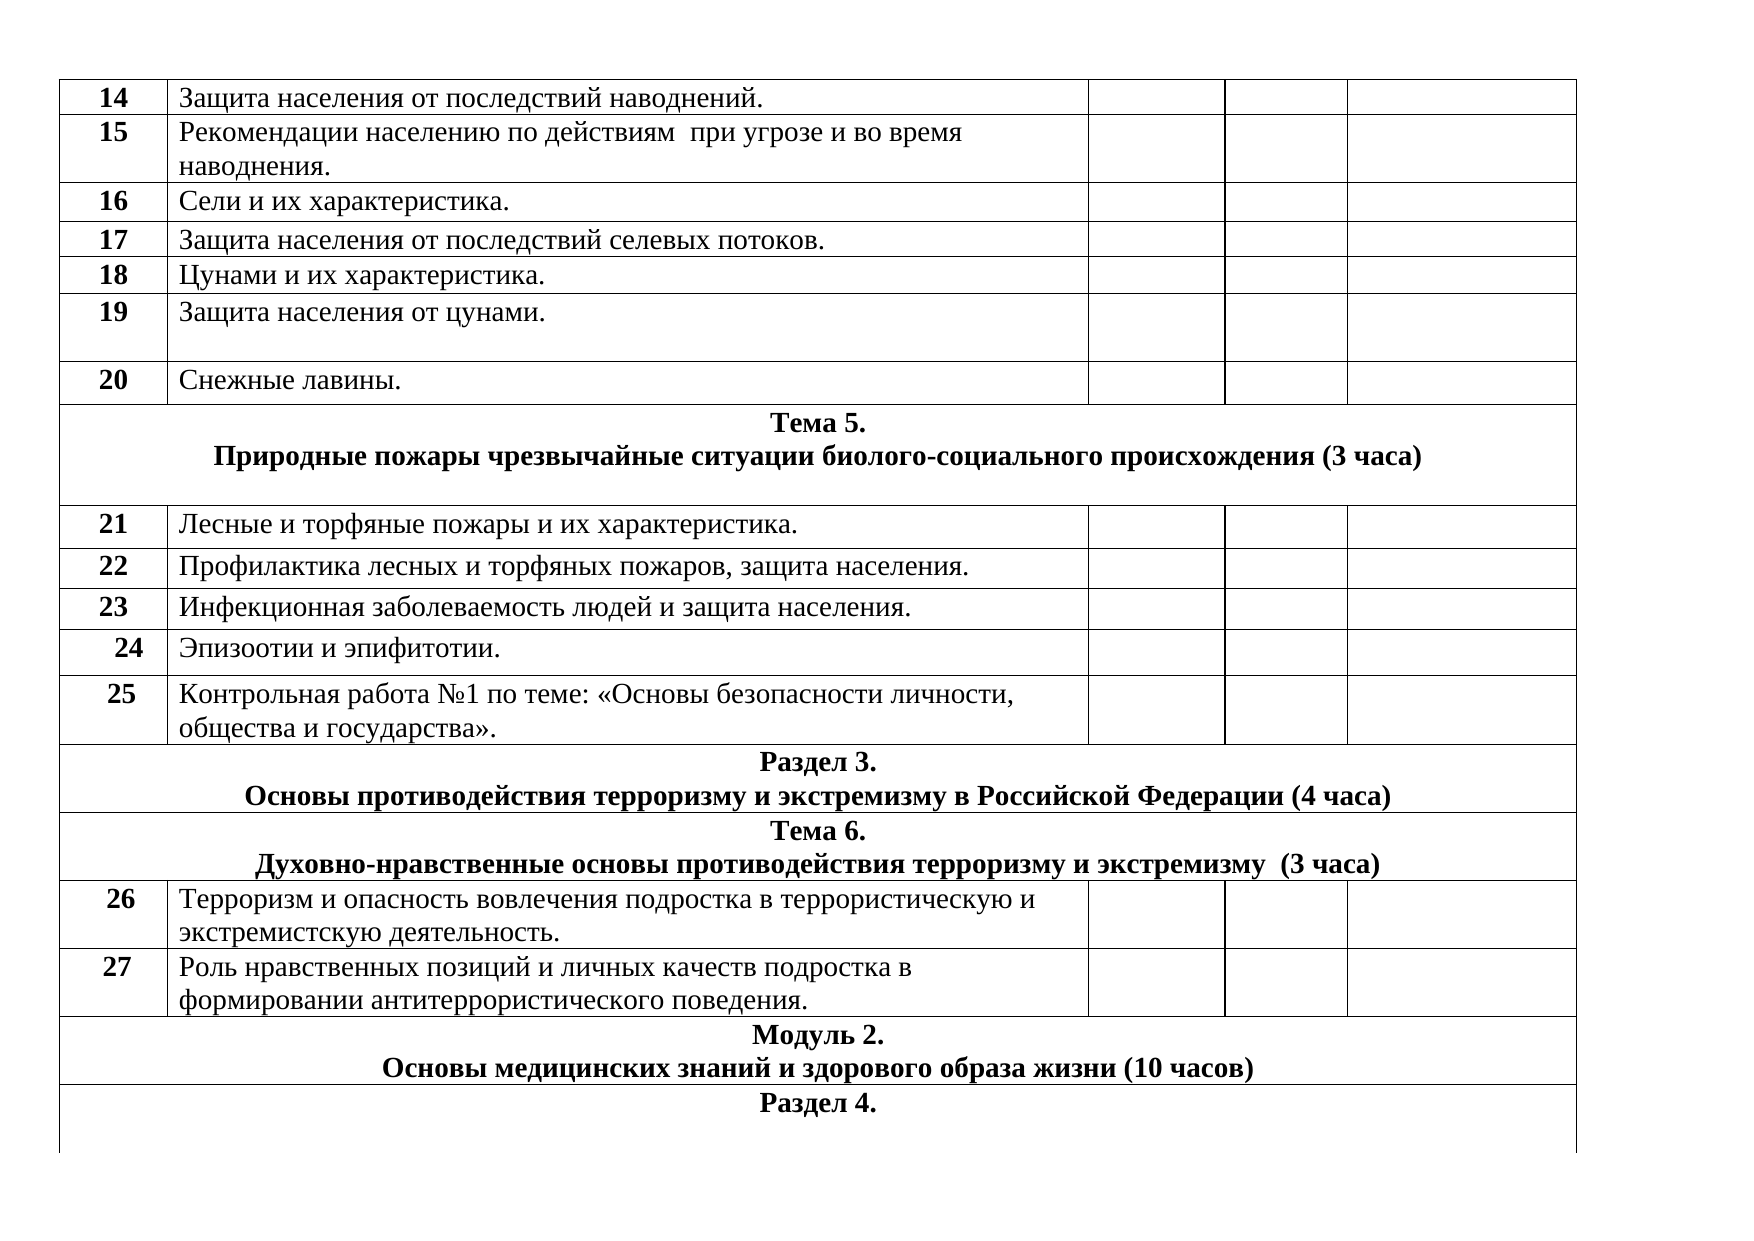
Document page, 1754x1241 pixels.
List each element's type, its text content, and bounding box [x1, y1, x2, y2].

table_cell [1089, 183, 1224, 221]
table_cell Рекомендации населению по действиям при угрозе и во время наводнения. [168, 115, 1088, 182]
table_cell [1348, 506, 1576, 547]
table_cell [1089, 294, 1224, 361]
table_cell 27 [60, 949, 167, 1016]
table_cell Роль нравственных позиций и личных качеств подростка в формировании антитеррористического поведения. [168, 949, 1088, 1016]
table_cell [1226, 257, 1347, 293]
table_cell [1226, 222, 1347, 256]
table_cell [1226, 80, 1347, 113]
table_cell [1348, 183, 1576, 221]
table_cell [1089, 80, 1224, 113]
table_cell 20 [60, 362, 167, 404]
table_cell [1348, 80, 1576, 113]
table_cell [1226, 362, 1347, 404]
table_cell [1089, 589, 1224, 629]
table_cell [1089, 362, 1224, 404]
table_cell 19 [60, 294, 167, 361]
table_cell [1226, 294, 1347, 361]
table_cell [1089, 257, 1224, 293]
table_cell [1348, 949, 1576, 1016]
table_cell 17 [60, 222, 167, 256]
table_cell 16 [60, 183, 167, 221]
table_cell 15 [60, 115, 167, 182]
table_cell Эпизоотии и эпифитотии. [168, 630, 1088, 675]
table_cell [1226, 589, 1347, 629]
table_cell Инфекционная заболеваемость людей и защита населения. [168, 589, 1088, 629]
table_cell Сели и их характеристика. [168, 183, 1088, 221]
table_cell [1226, 630, 1347, 675]
table_cell Защита населения от последствий селевых потоков. [168, 222, 1088, 256]
table_cell Раздел 4. Основы здорового образа жизни (3 часа) [60, 1085, 1576, 1119]
table_cell [1348, 222, 1576, 256]
table_cell [1348, 676, 1576, 743]
table_cell Терроризм и опасность вовлечения подростка в террористическую и экстремистскую деятельность. [168, 881, 1088, 948]
table_cell [1348, 294, 1576, 361]
table_cell [1089, 115, 1224, 182]
table_cell [1348, 549, 1576, 588]
table_cell [1089, 881, 1224, 948]
table_cell [1226, 949, 1347, 1016]
table_cell [1348, 257, 1576, 293]
table_cell [1348, 630, 1576, 675]
table_cell Цунами и их характеристика. [168, 257, 1088, 293]
table_cell [1226, 549, 1347, 588]
table_cell [1348, 362, 1576, 404]
table_cell 21 [60, 506, 167, 547]
table_cell 18 [60, 257, 167, 293]
table_cell 24 [60, 630, 167, 675]
table_cell Тема 5. Природные пожары чрезвычайные ситуации биолого-социального происхождения (3 часа) [60, 405, 1576, 505]
table_cell [1089, 630, 1224, 675]
table_cell Лесные и торфяные пожары и их характеристика. [168, 506, 1088, 547]
table_cell [1089, 506, 1224, 547]
table_cell [1348, 589, 1576, 629]
table_cell Раздел 3. Основы противодействия терроризму и экстремизму в Российской Федерации (4 часа) [60, 745, 1576, 812]
table_cell [1089, 949, 1224, 1016]
table_cell 25 [60, 676, 167, 743]
table_cell Защита населения от последствий наводнений. [168, 80, 1088, 113]
table_cell [1226, 676, 1347, 743]
table_cell [1226, 506, 1347, 547]
table_cell [1348, 115, 1576, 182]
table_cell 23 [60, 589, 167, 629]
table_cell Защита населения от цунами. [168, 294, 1088, 361]
table_cell 14 [60, 80, 167, 113]
table_cell 22 [60, 549, 167, 588]
table_cell [1089, 549, 1224, 588]
table_cell [1226, 115, 1347, 182]
table_cell Тема 6. Духовно-нравственные основы противодействия терроризму и экстремизму (3 часа) [60, 813, 1576, 880]
table_cell [1089, 222, 1224, 256]
table_cell [1226, 881, 1347, 948]
table_cell Контрольная работа №1 по теме: «Основы безопасности личности, общества и государства». [168, 676, 1088, 743]
table_cell Профилактика лесных и торфяных пожаров, защита населения. [168, 549, 1088, 588]
table_cell [1348, 881, 1576, 948]
table_cell Модуль 2. Основы медицинских знаний и здорового образа жизни (10 часов) [60, 1017, 1576, 1084]
table_cell Снежные лавины. [168, 362, 1088, 404]
table_cell [1089, 676, 1224, 743]
table_cell 26 [60, 881, 167, 948]
table_cell [1226, 183, 1347, 221]
